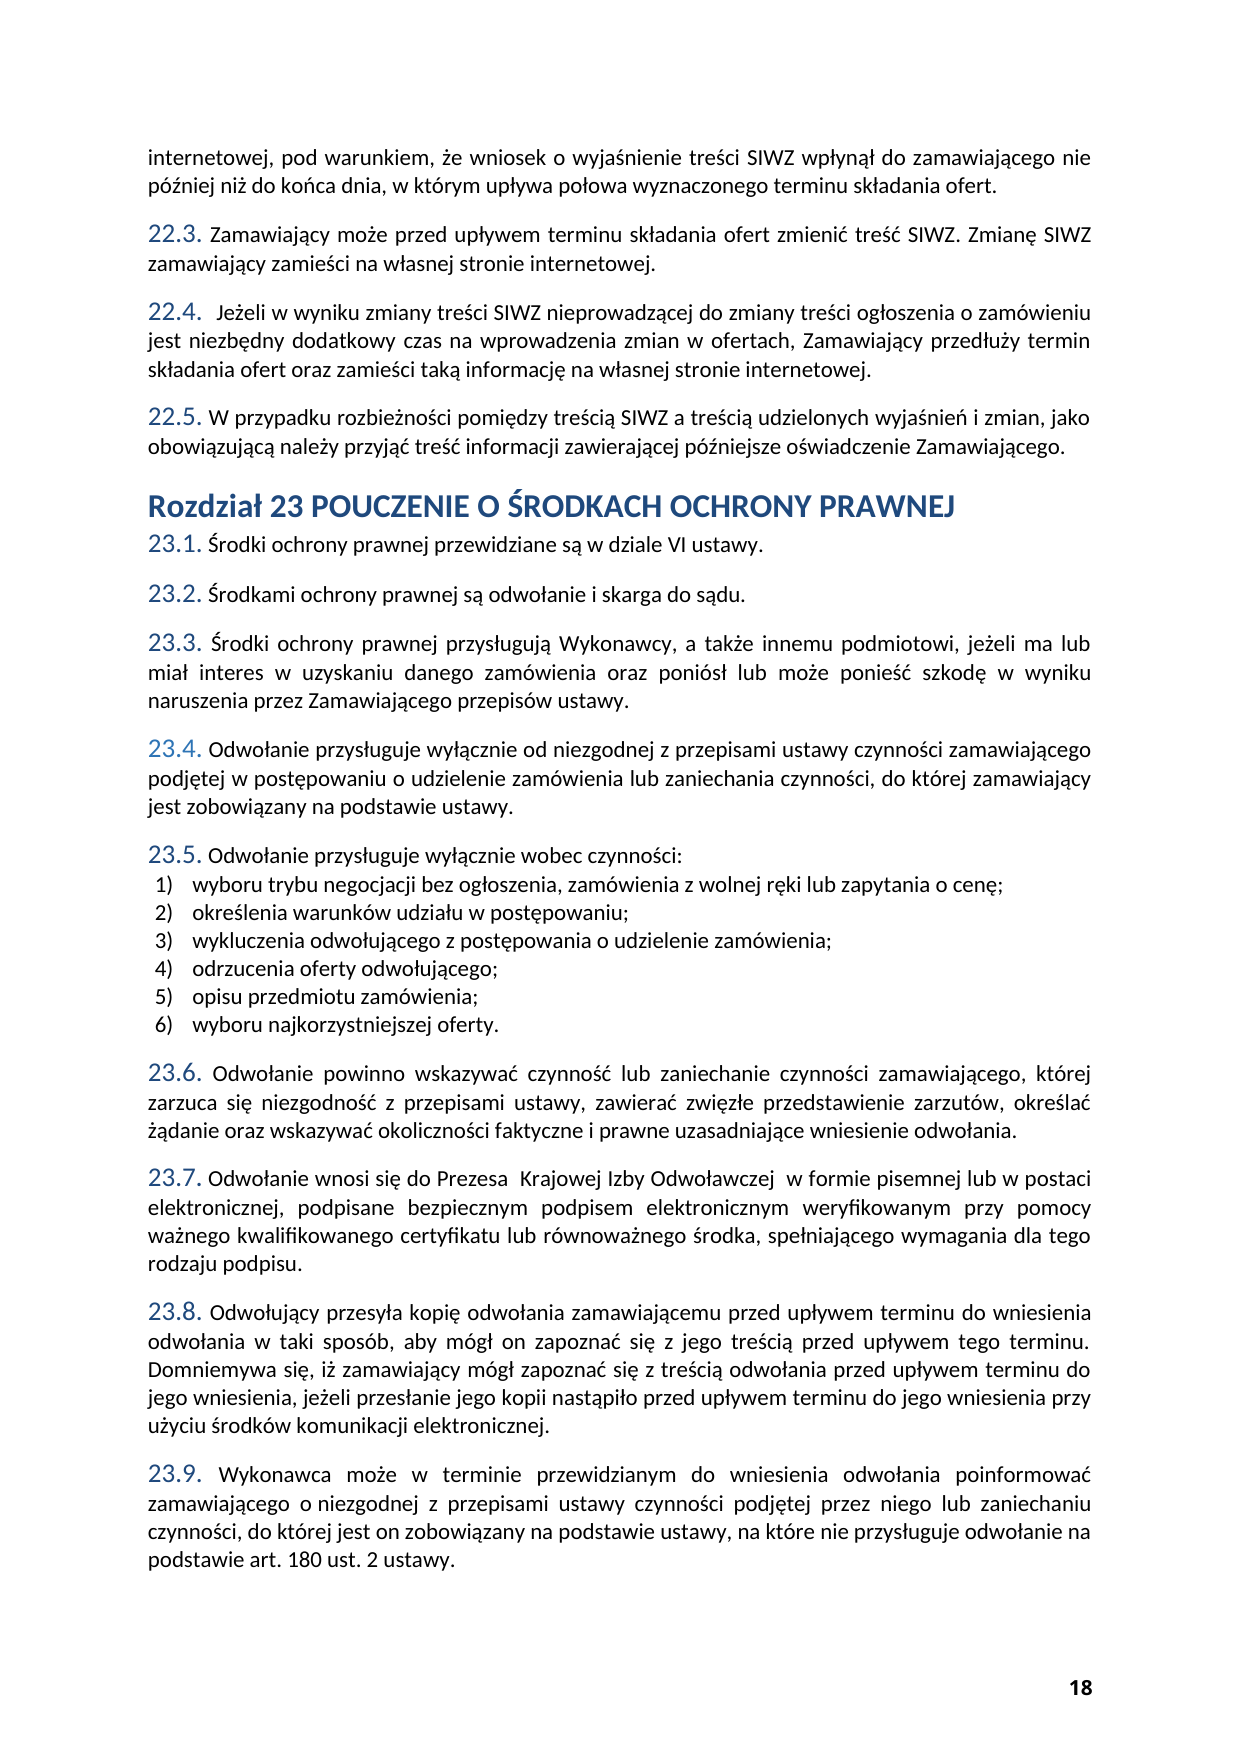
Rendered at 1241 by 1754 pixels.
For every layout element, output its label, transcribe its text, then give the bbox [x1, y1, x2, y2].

text 23.6. Odwołanie powinno wskazywać czynność lub zaniechanie czynności zamawiającego, której zarzuca się niezgodność z przepisami ustawy, zawierać zwięzłe przedstawienie zarzutów, określać żądanie oraz wskazywać okoliczności faktyczne i prawne uzasadniające wniesienie odwołania. [148, 1055, 1092, 1144]
list wyboru najkorzystniejszej oferty. [154, 1010, 1092, 1038]
text 23.1. Środki ochrony prawnej przewidziane są w dziale VI ustawy. [148, 526, 1092, 559]
subtitle Rozdział 23 POUCZENIE O ŚRODKACH OCHRONY PRAWNEJ [148, 485, 1092, 526]
text 22.3. Zamawiający może przed upływem terminu składania ofert zmienić treść SIWZ. Zmianę SIWZ zamawiający zamieści na własnej stronie internetowej. [148, 216, 1092, 277]
text 22.5. W przypadku rozbieżności pomiędzy treścią SIWZ a treścią udzielonych wyjaśnień i zmian, jako obowiązującą należy przyjąć treść informacji zawierającej późniejsze oświadczenie Zamawiającego. [148, 399, 1092, 460]
text 23.5. Odwołanie przysługuje wyłącznie wobec czynności: [148, 837, 1092, 870]
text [148, 143, 1092, 199]
list określenia warunków udziału w postępowaniu; [154, 898, 1092, 926]
list wykluczenia odwołującego z postępowania o udzielenie zamówienia; [154, 926, 1092, 954]
list opisu przedmiotu zamówienia; [154, 982, 1092, 1010]
text 23.3. Środki ochrony prawnej przysługują Wykonawcy, a także innemu podmiotowi, jeżeli ma lub miał interes w uzyskaniu danego zamówienia oraz poniósł lub może ponieść szkodę w wyniku naruszenia przez Zamawiającego przepisów ustawy. [148, 626, 1092, 714]
text 23.2. Środkami ochrony prawnej są odwołanie i skarga do sądu. [148, 576, 1092, 609]
list wyboru trybu negocjacji bez ogłoszenia, zamówienia z wolnej ręki lub zapytania o cenę; [154, 870, 1092, 898]
text 23.4. Odwołanie przysługuje wyłącznie od niezgodnej z przepisami ustawy czynności zamawiającego podjętej w postępowaniu o udzielenie zamówienia lub zaniechania czynności, do której zamawiający jest zobowiązany na podstawie ustawy. [148, 731, 1092, 820]
list odrzucenia oferty odwołującego; [154, 954, 1092, 982]
text 22.4. Jeżeli w wyniku zmiany treści SIWZ nieprowadzącej do zmiany treści ogłoszenia o zamówieniu jest niezbędny dodatkowy czas na wprowadzenia zmian w ofertach, Zamawiający przedłuży termin składania ofert oraz zamieści taką informację na własnej stronie internetowej. [148, 294, 1092, 383]
text 23.8. Odwołujący przesyła kopię odwołania zamawiającemu przed upływem terminu do wniesienia odwołania w taki sposób, aby mógł on zapoznać się z jego treścią przed upływem tego terminu. Domniemywa się, iż zamawiający mógł zapoznać się z treścią odwołania przed upływem terminu do jego wniesienia, jeżeli przesłanie jego kopii nastąpiło przed upływem terminu do jego wniesienia przy użyciu środków komunikacji elektronicznej. [148, 1294, 1092, 1439]
text 23.9. Wykonawca może w terminie przewidzianym do wniesienia odwołania poinformować zamawiającego o niezgodnej z przepisami ustawy czynności podjętej przez niego lub zaniechaniu czynności, do której jest on zobowiązany na podstawie ustawy, na które nie przysługuje odwołanie na podstawie art. 180 ust. 2 ustawy. [148, 1456, 1092, 1573]
text 23.7. Odwołanie wnosi się do Prezesa Krajowej Izby Odwoławczej w formie pisemnej lub w postaci elektronicznej, podpisane bezpiecznym podpisem elektronicznym weryfikowanym przy pomocy ważnego kwalifikowanego certyfikatu lub równoważnego środka, spełniającego wymagania dla tego rodzaju podpisu. [148, 1161, 1092, 1278]
